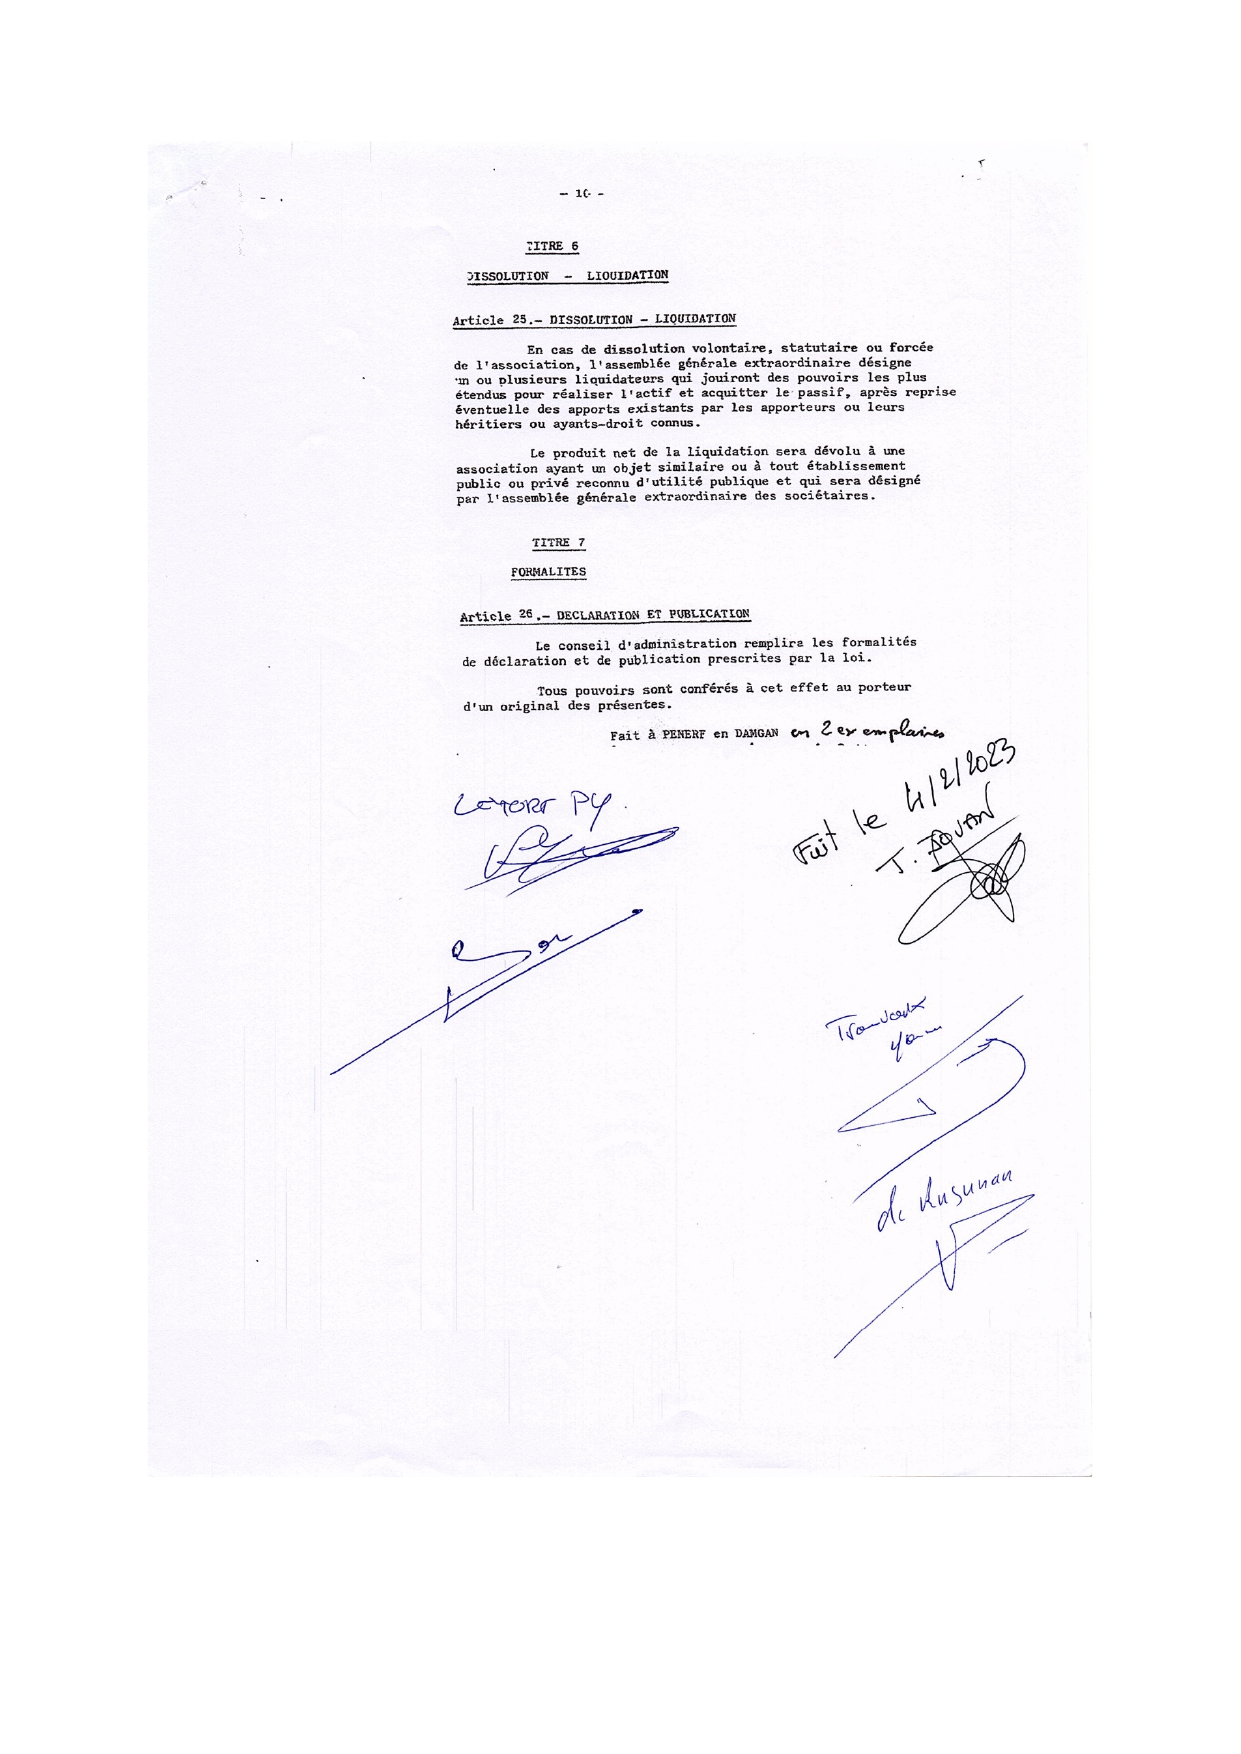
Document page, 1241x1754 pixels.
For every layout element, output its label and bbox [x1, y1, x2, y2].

picture [147, 141, 1093, 1477]
